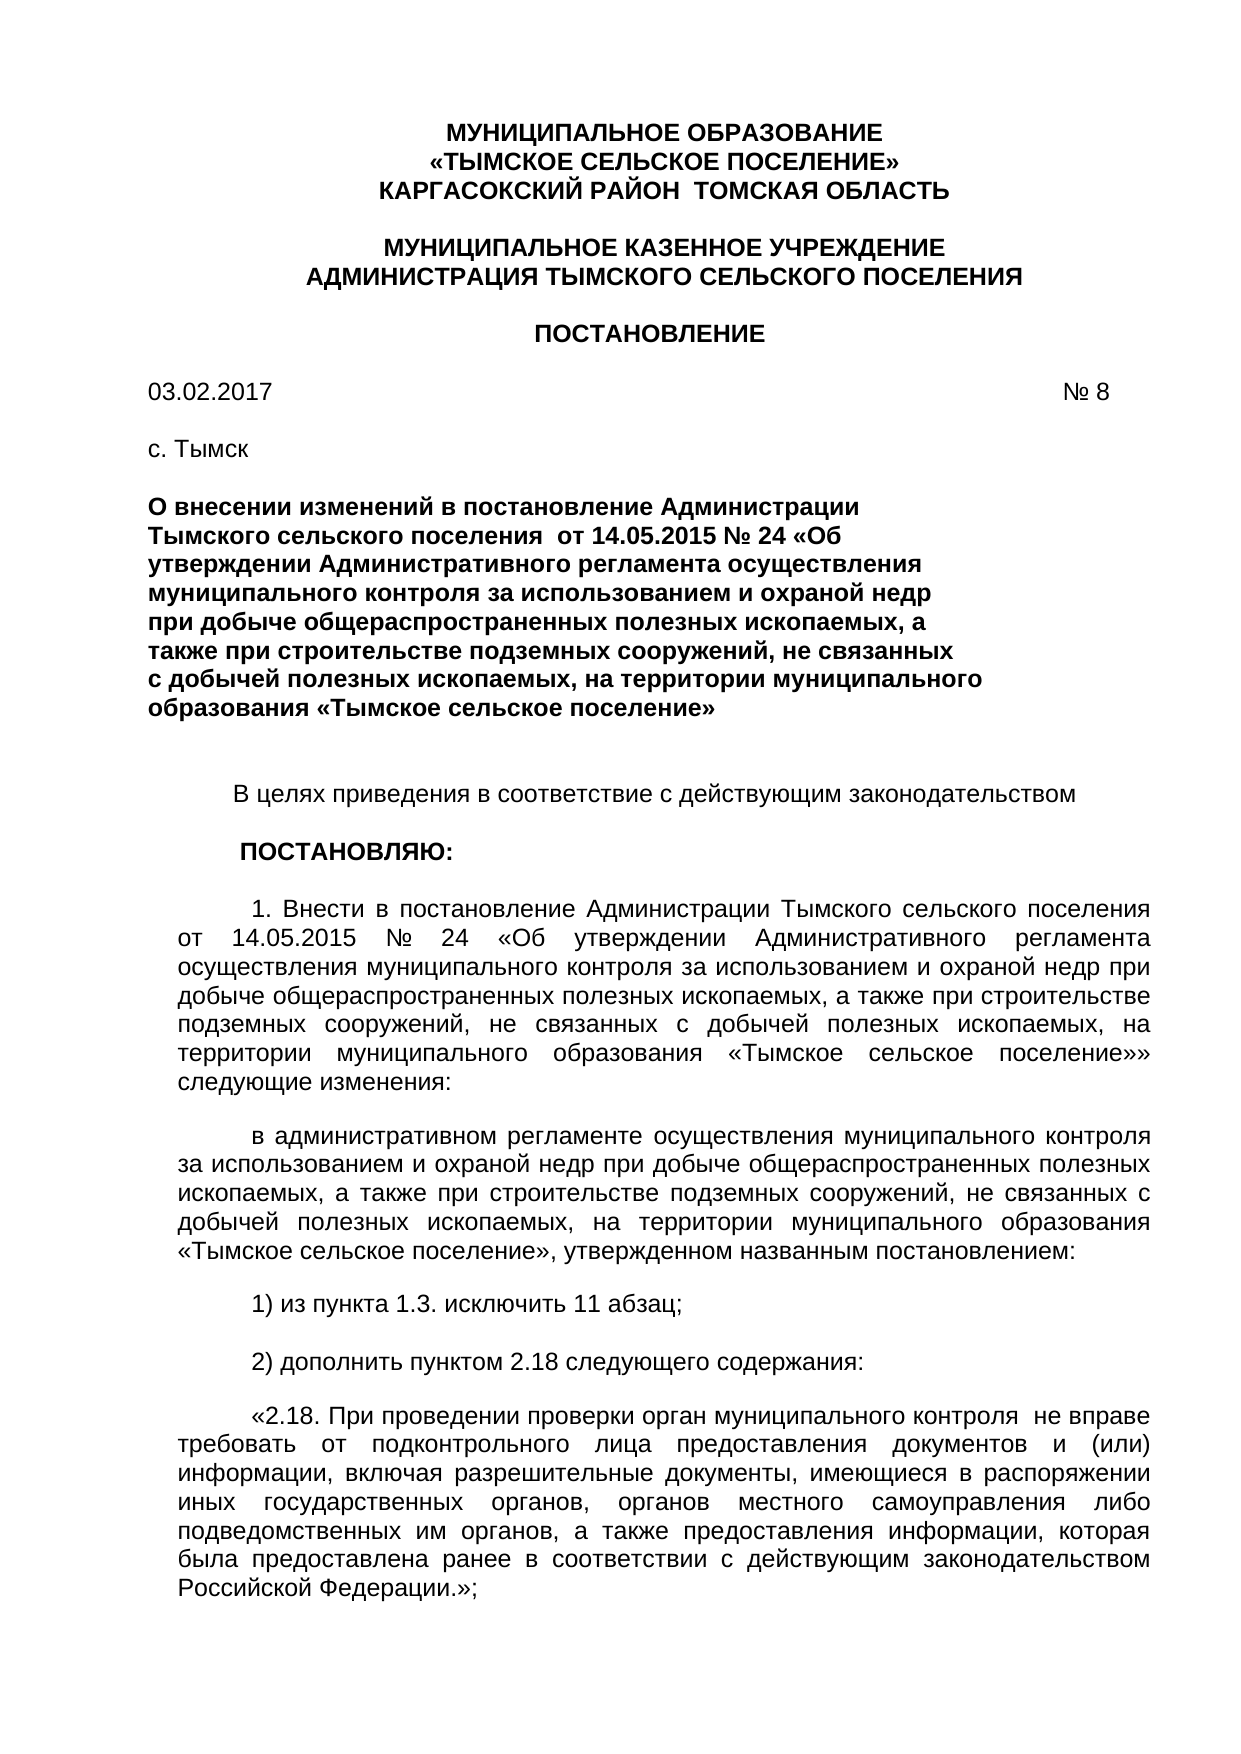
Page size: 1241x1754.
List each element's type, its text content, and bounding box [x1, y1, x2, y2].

text в административном регламенте осуществления муниципального контроля за использованием и охраной недр при добыче общераспространенных полезных ископаемых, а также при строительстве подземных сооружений, не связанных с добычей полезных ископаемых, на территории муниципального образования «Тымское сельское поселение», утвержденном названным постановлением: [177, 1121, 1152, 1264]
text 03.02.2017 № 8 [148, 377, 1152, 406]
text также при строительстве подземных сооружений, не связанных [148, 636, 1152, 664]
text Тымского сельского поселения от 14.05.2015 № 24 «Об [148, 521, 1152, 549]
text МУНИЦИПАЛЬНОЕ ОБРАЗОВАНИЕ [177, 118, 1152, 147]
text В целях приведения в соответствие с действующим законодательством [177, 779, 1152, 808]
text О внесении изменений в постановление Администрации [148, 492, 1152, 521]
text ПОСТАНОВЛЯЮ: [148, 837, 1152, 866]
text МУНИЦИПАЛЬНОЕ КАЗЕННОЕ УЧРЕЖДЕНИЕ [177, 233, 1152, 262]
text «ТЫМСКОЕ СЕЛЬСКОЕ ПОСЕЛЕНИЕ» [177, 147, 1152, 176]
text ПОСТАНОВЛЕНИЕ [148, 319, 1152, 348]
text 2) дополнить пунктом 2.18 следующего содержания: [177, 1347, 1152, 1376]
text образования «Тымское сельское поселение» [148, 693, 1152, 722]
text 1) из пункта 1.3. исключить 11 абзац; [177, 1289, 1152, 1318]
text 1. Внести в постановление Администрации Тымского сельского поселения от 14.05.2015 № 24 «Об утверждении Административного регламента осуществления муниципального контроля за использованием и охраной недр при добыче общераспространенных полезных ископаемых, а также при строительстве подземных сооружений, не связанных с добычей полезных ископаемых, на территории муниципального образования «Тымское сельское поселение»» следующие изменения: [177, 894, 1152, 1096]
text «2.18. При проведении проверки орган муниципального контроля не вправе требовать от подконтрольного лица предоставления документов и (или) информации, включая разрешительные документы, имеющиеся в распоряжении иных государственных органов, органов местного самоуправления либо подведомственных им органов, а также предоставления информации, которая была предоставлена ранее в соответствии с действующим законодательством Российской Федерации.»; [177, 1401, 1152, 1602]
text муниципального контроля за использованием и охраной недр [148, 578, 1152, 607]
text АДМИНИСТРАЦИЯ ТЫМСКОГО СЕЛЬСКОГО ПОСЕЛЕНИЯ [177, 262, 1152, 291]
text при добыче общераспространенных полезных ископаемых, а [148, 607, 1152, 636]
text с. Тымск [148, 434, 1152, 463]
text КАРГАСОКСКИЙ РАЙОН ТОМСКАЯ ОБЛАСТЬ [177, 176, 1152, 204]
text утверждении Административного регламента осуществления [148, 549, 1152, 578]
text с добычей полезных ископаемых, на территории муниципального [148, 664, 1152, 693]
